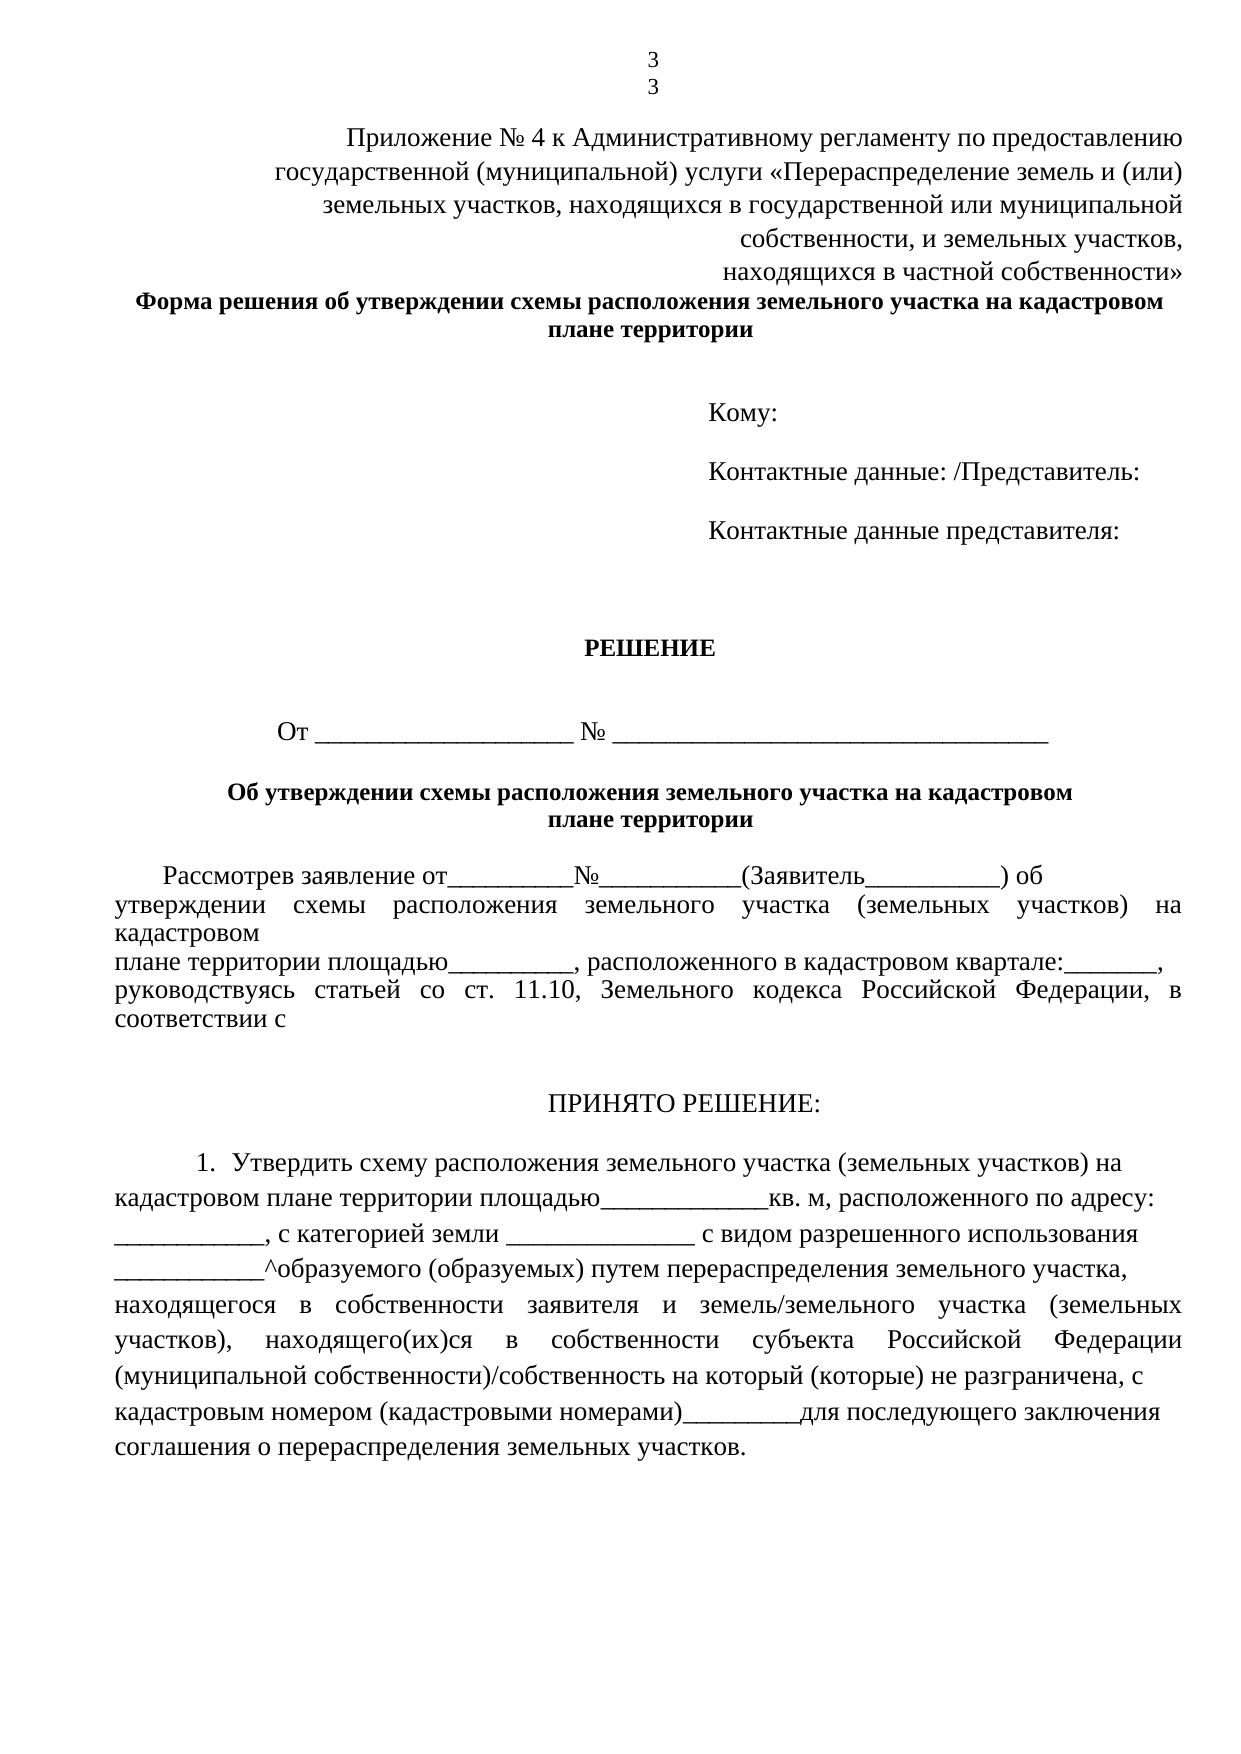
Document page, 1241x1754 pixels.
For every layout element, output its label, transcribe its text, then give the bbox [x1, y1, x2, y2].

text утверждении схемы расположения земельного участка (земельных участков) на кадастровом [114, 890, 1183, 947]
list Утвердить схему расположения земельного участка (земельных участков) на [196, 1143, 1183, 1178]
text ^образуемого (образуемых) путем перераспределения земельного участка, [114, 1249, 1183, 1285]
text плане территории [548, 806, 1183, 833]
text РЕШЕНИЕ [116, 635, 1183, 662]
text Кому: [708, 397, 1183, 427]
text Рассмотрев заявление от № (Заявитель ) об [162, 862, 1183, 890]
text От № [277, 717, 1183, 747]
text плане территории площадью , расположенного в кадастровом квартале: , [114, 947, 1183, 976]
text Форма решения об утверждении схемы расположения земельного участка на кадастровом [135, 287, 1183, 315]
text находящегося в собственности заявителя и земель/земельного участка (земельных участков), находящего(их)ся в собственности субъекта Российской Федерации (муниципальной собственности)/собственность на который (которые) не разграничена, с [114, 1285, 1183, 1392]
text ПРИНЯТО РЕШЕНИЕ: [548, 1088, 1183, 1118]
text Контактные данные представителя: [708, 515, 1183, 545]
text Контактные данные: /Представитель: [708, 456, 1183, 486]
text , с категорией земли с видом разрешенного использования [114, 1214, 1183, 1249]
text кадастровом плане территории площадью кв. м, расположенного по адресу: [114, 1178, 1183, 1214]
text находящихся в частной собственности» [114, 254, 1183, 287]
text Об утверждении схемы расположения земельного участка на кадастровом [116, 778, 1183, 806]
text Приложение № 4 к Административному регламенту по предоставлению государственной (муниципальной) услуги «Перераспределение земель и (или) земельных участков, находящихся в государственной или муниципальной собственности, и земельных участков, [227, 119, 1183, 254]
text плане территории [548, 315, 1183, 343]
text кадастровым номером (кадастровыми номерами) для последующего заключения [114, 1392, 1183, 1427]
text соглашения о перераспределения земельных участков. [114, 1427, 1183, 1463]
text руководствуясь статьей со ст. 11.10, Земельного кодекса Российской Федерации, в соответствии с [114, 976, 1183, 1033]
